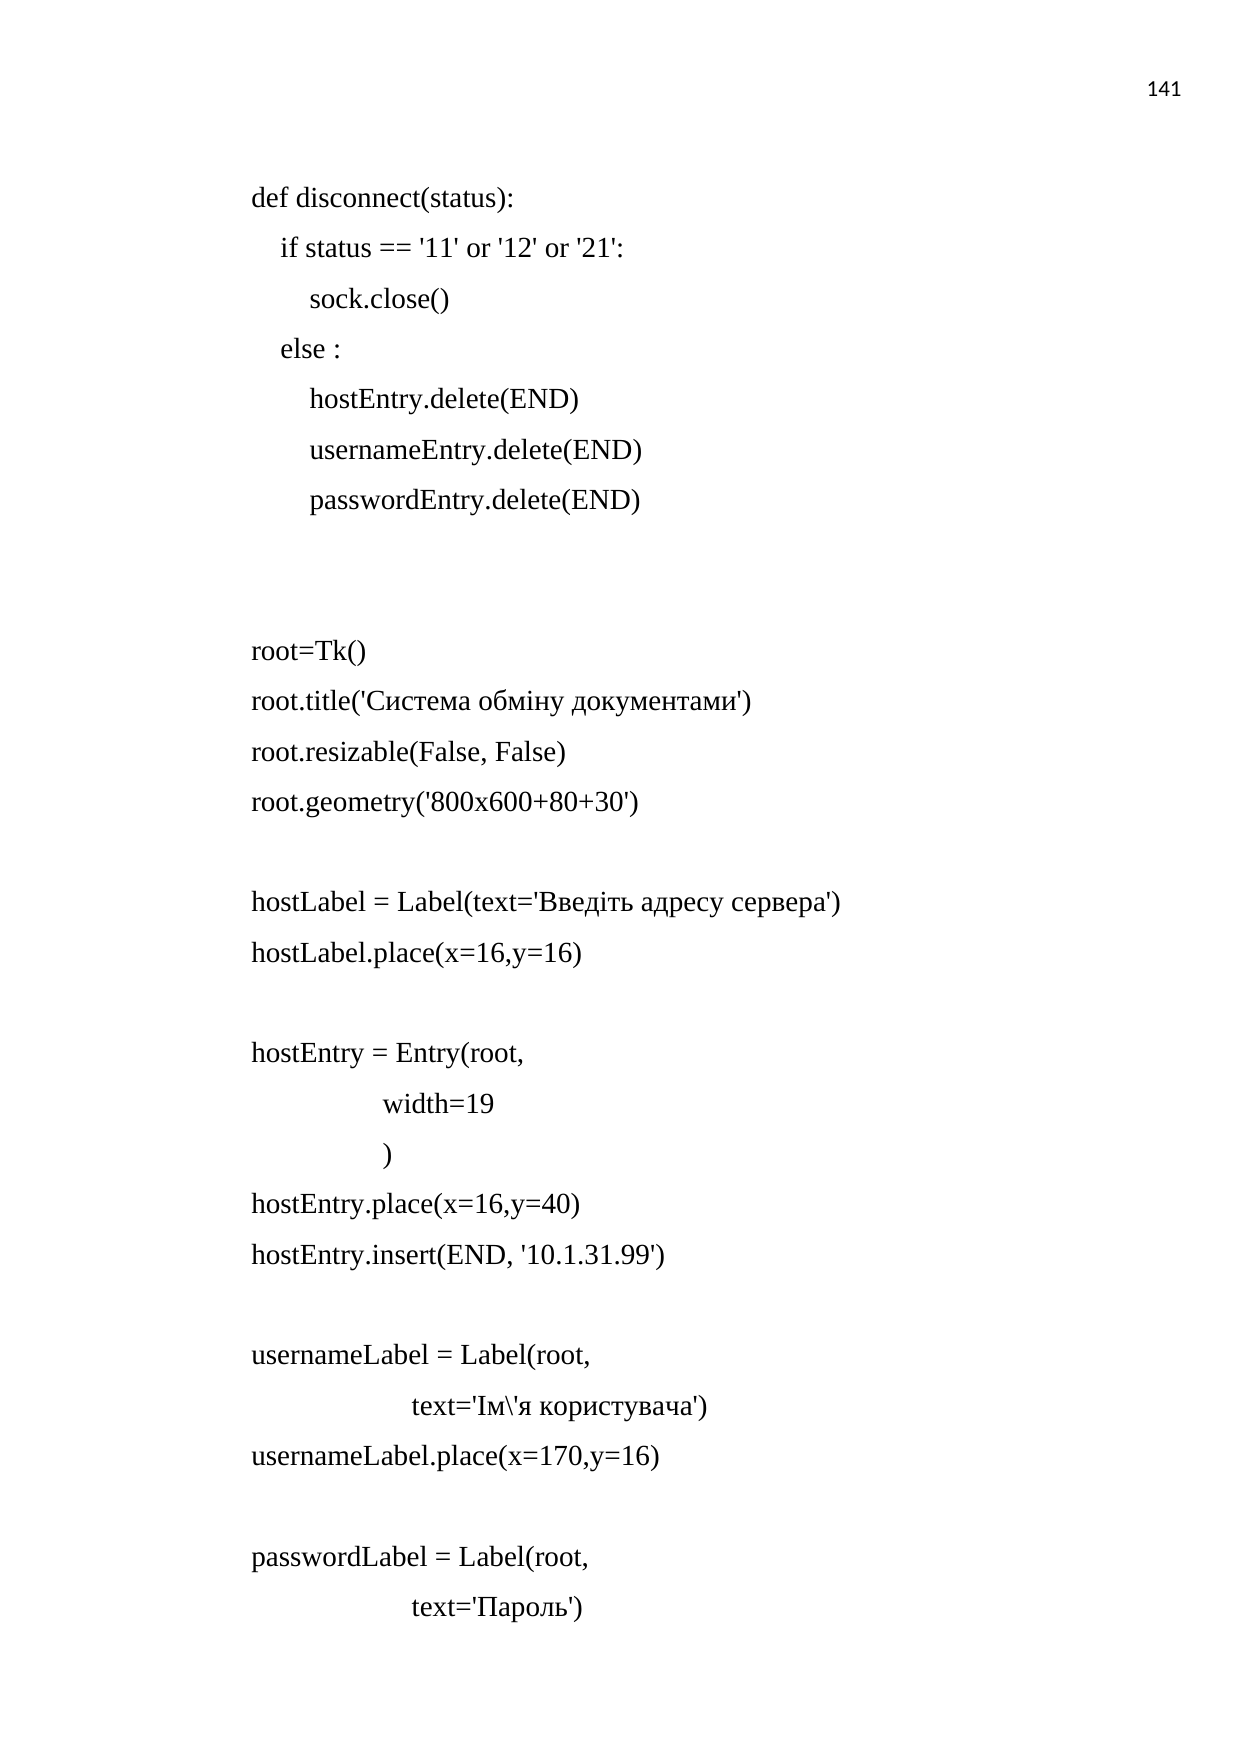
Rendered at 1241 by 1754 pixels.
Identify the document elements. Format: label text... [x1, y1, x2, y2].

text text='Ім\'я користувача') [177, 1388, 1181, 1421]
text passwordEntry.delete(END) [177, 482, 1181, 516]
text text='Пароль') [177, 1589, 1181, 1622]
text usernameLabel = Label(root, [177, 1337, 1181, 1371]
text root.geometry('800x600+80+30') [177, 784, 1181, 817]
text hostEntry = Entry(root, [177, 1036, 1181, 1069]
text hostLabel.place(x=16,y=16) [177, 935, 1181, 968]
text hostLabel = Label(text='Введіть адресу сервера') [177, 884, 1181, 918]
text hostEntry.place(x=16,y=40) [177, 1186, 1181, 1220]
text root.resizable(False, False) [177, 734, 1181, 767]
text width=19 [177, 1086, 1181, 1119]
text ) [177, 1136, 1181, 1170]
text hostEntry.delete(END) [177, 381, 1181, 415]
text root=Tk() [177, 633, 1181, 667]
text passwordLabel = Label(root, [177, 1539, 1181, 1572]
text if status == '11' or '12' or '21': [177, 231, 1181, 264]
text usernameEntry.delete(END) [177, 432, 1181, 465]
text def disconnect(status): [177, 180, 1181, 214]
text hostEntry.insert(END, '10.1.31.99') [177, 1237, 1181, 1270]
text usernameLabel.place(x=170,y=16) [177, 1438, 1181, 1472]
text root.title('Система обміну документами') [177, 683, 1181, 717]
text sock.close() [177, 281, 1181, 314]
text else : [177, 331, 1181, 365]
